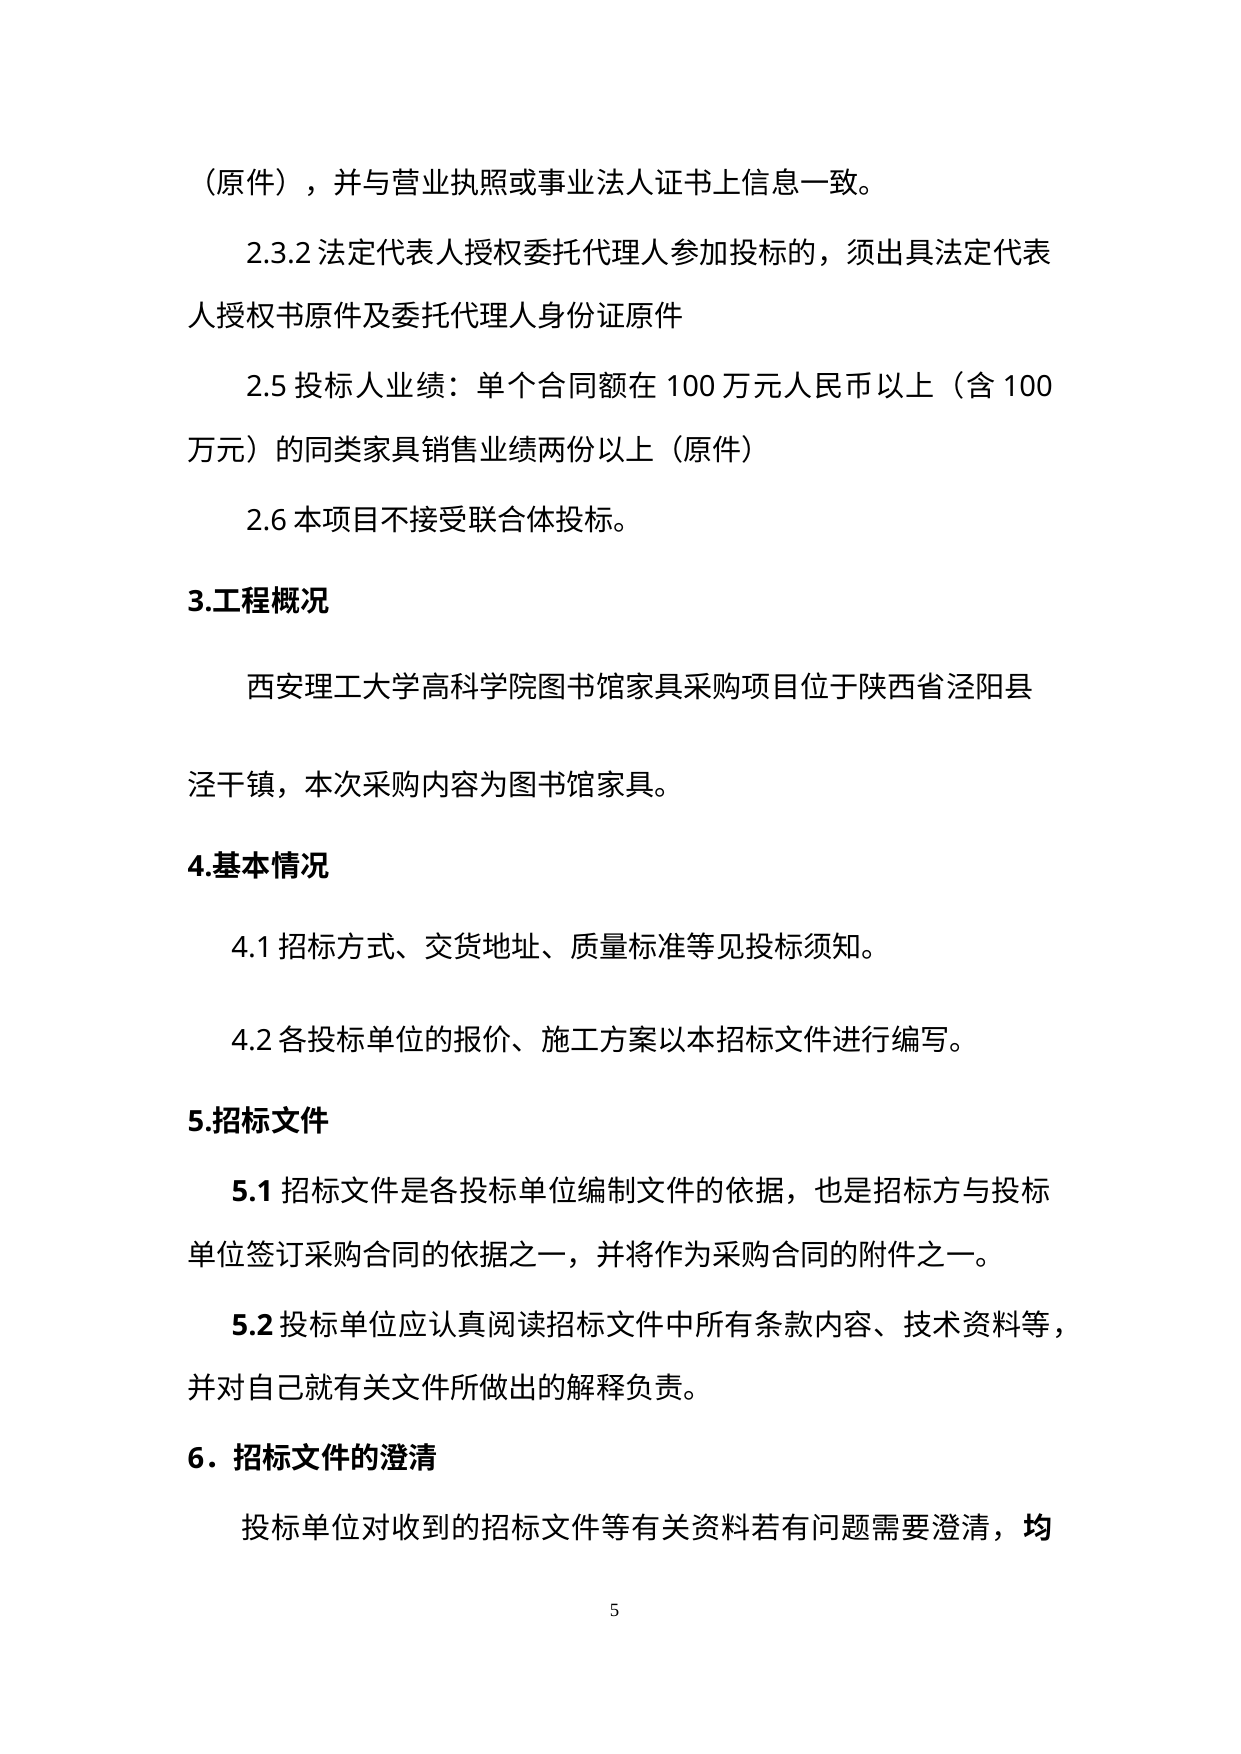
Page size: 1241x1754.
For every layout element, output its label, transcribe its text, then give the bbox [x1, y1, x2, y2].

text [187, 159, 1053, 202]
text 4.1招标方式、交货地址、质量标准等见投标须知。 [187, 912, 1053, 977]
text 5.1 招标文件是各投标单位编制文件的依据，也是招标方与投标单位签订采购合同的依据之一，并将作为采购合同的附件之一。 [187, 1168, 1053, 1273]
text 6．招标文件的澄清 [187, 1434, 1053, 1477]
text 5.2投标单位应认真阅读招标文件中所有条款内容、技术资料等，并对自己就有关文件所做出的解释负责。 [187, 1301, 1053, 1407]
text 4.2各投标单位的报价、施工方案以本招标文件进行编写。 [187, 1005, 1053, 1070]
text 5.招标文件 [187, 1098, 1053, 1140]
text 3.工程概况 [187, 566, 1042, 631]
text 西安理工大学高科学院图书馆家具采购项目位于陕西省泾阳县泾干镇，本次采购内容为图书馆家具。 [187, 652, 1042, 815]
text 2.3.2法定代表人授权委托代理人参加投标的，须出具法定代表人授权书原件及委托代理人身份证原件 [187, 229, 1053, 335]
text 4.基本情况 [187, 842, 1053, 885]
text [200, 1504, 1053, 1547]
text 2.5投标人业绩：单个合同额在100万元人民币以上（含100万元）的同类家具销售业绩两份以上（原件） [187, 363, 1053, 468]
text 2.6本项目不接受联合体投标。 [187, 496, 1053, 538]
